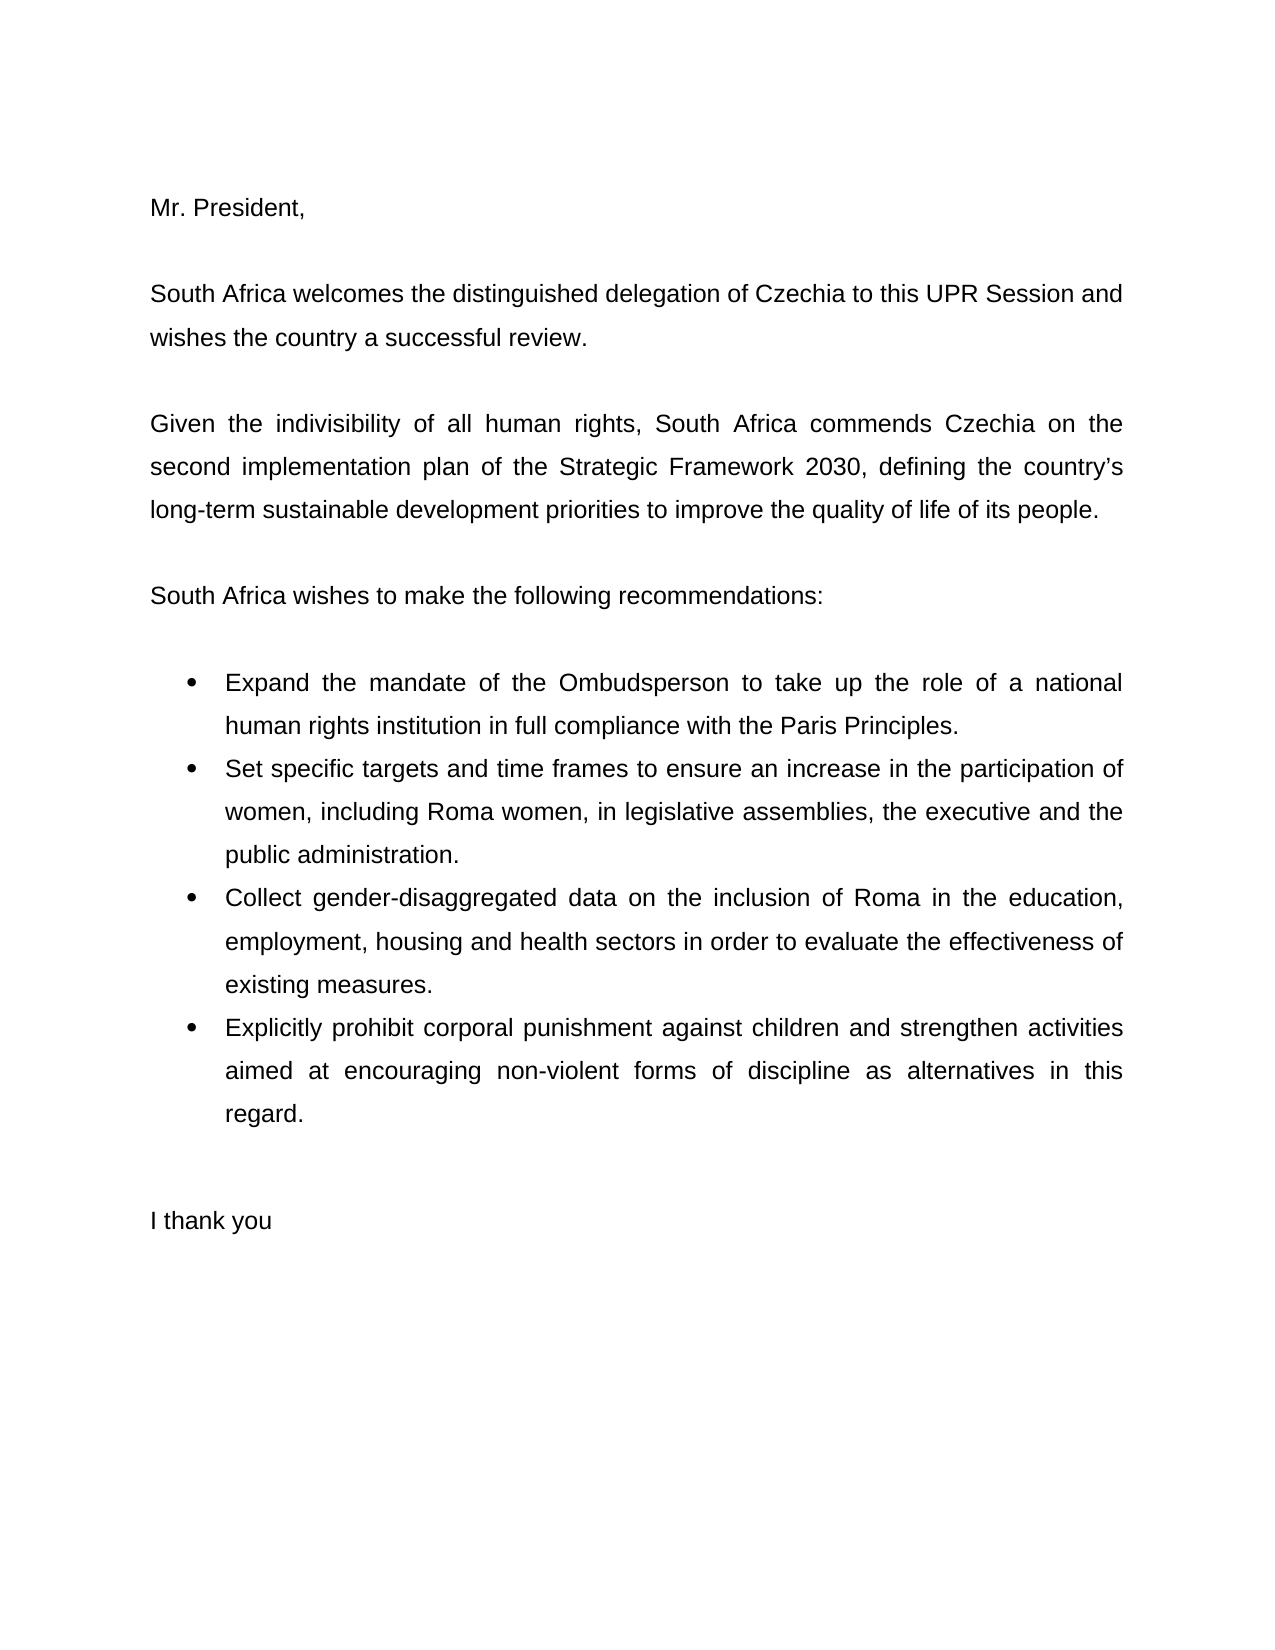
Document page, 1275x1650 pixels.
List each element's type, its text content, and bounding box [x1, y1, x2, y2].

list Explicitly prohibit corporal punishment against children and strengthen activities aimed at encouraging non-violent forms of discipline as alternatives in this regard. [187, 1013, 1125, 1128]
list Expand the mandate of the Ombudsperson to take up the role of a national human rights institution in full compliance with the Paris Principles. [187, 667, 1125, 739]
list Set specific targets and time frames to ensure an increase in the participation of women, including Roma women, in legislative assemblies, the executive and the public administration. [187, 754, 1125, 869]
text South Africa wishes to make the following recommendations: [150, 581, 1125, 610]
text South Africa welcomes the distinguished delegation of Czechia to this UPR Session and wishes the country a successful review. [150, 279, 1125, 351]
list Collect gender-disaggregated data on the inclusion of Roma in the education, employment, housing and health sectors in order to evaluate the effectiveness of existing measures. [187, 883, 1125, 998]
text Given the indivisibility of all human rights, South Africa commends Czechia on the second implementation plan of the Strategic Framework 2030, defining the country’s long-term sustainable development priorities to improve the quality of life of its people. [150, 409, 1125, 524]
text I thank you [150, 1206, 1125, 1235]
text Mr. President, [150, 193, 1125, 222]
